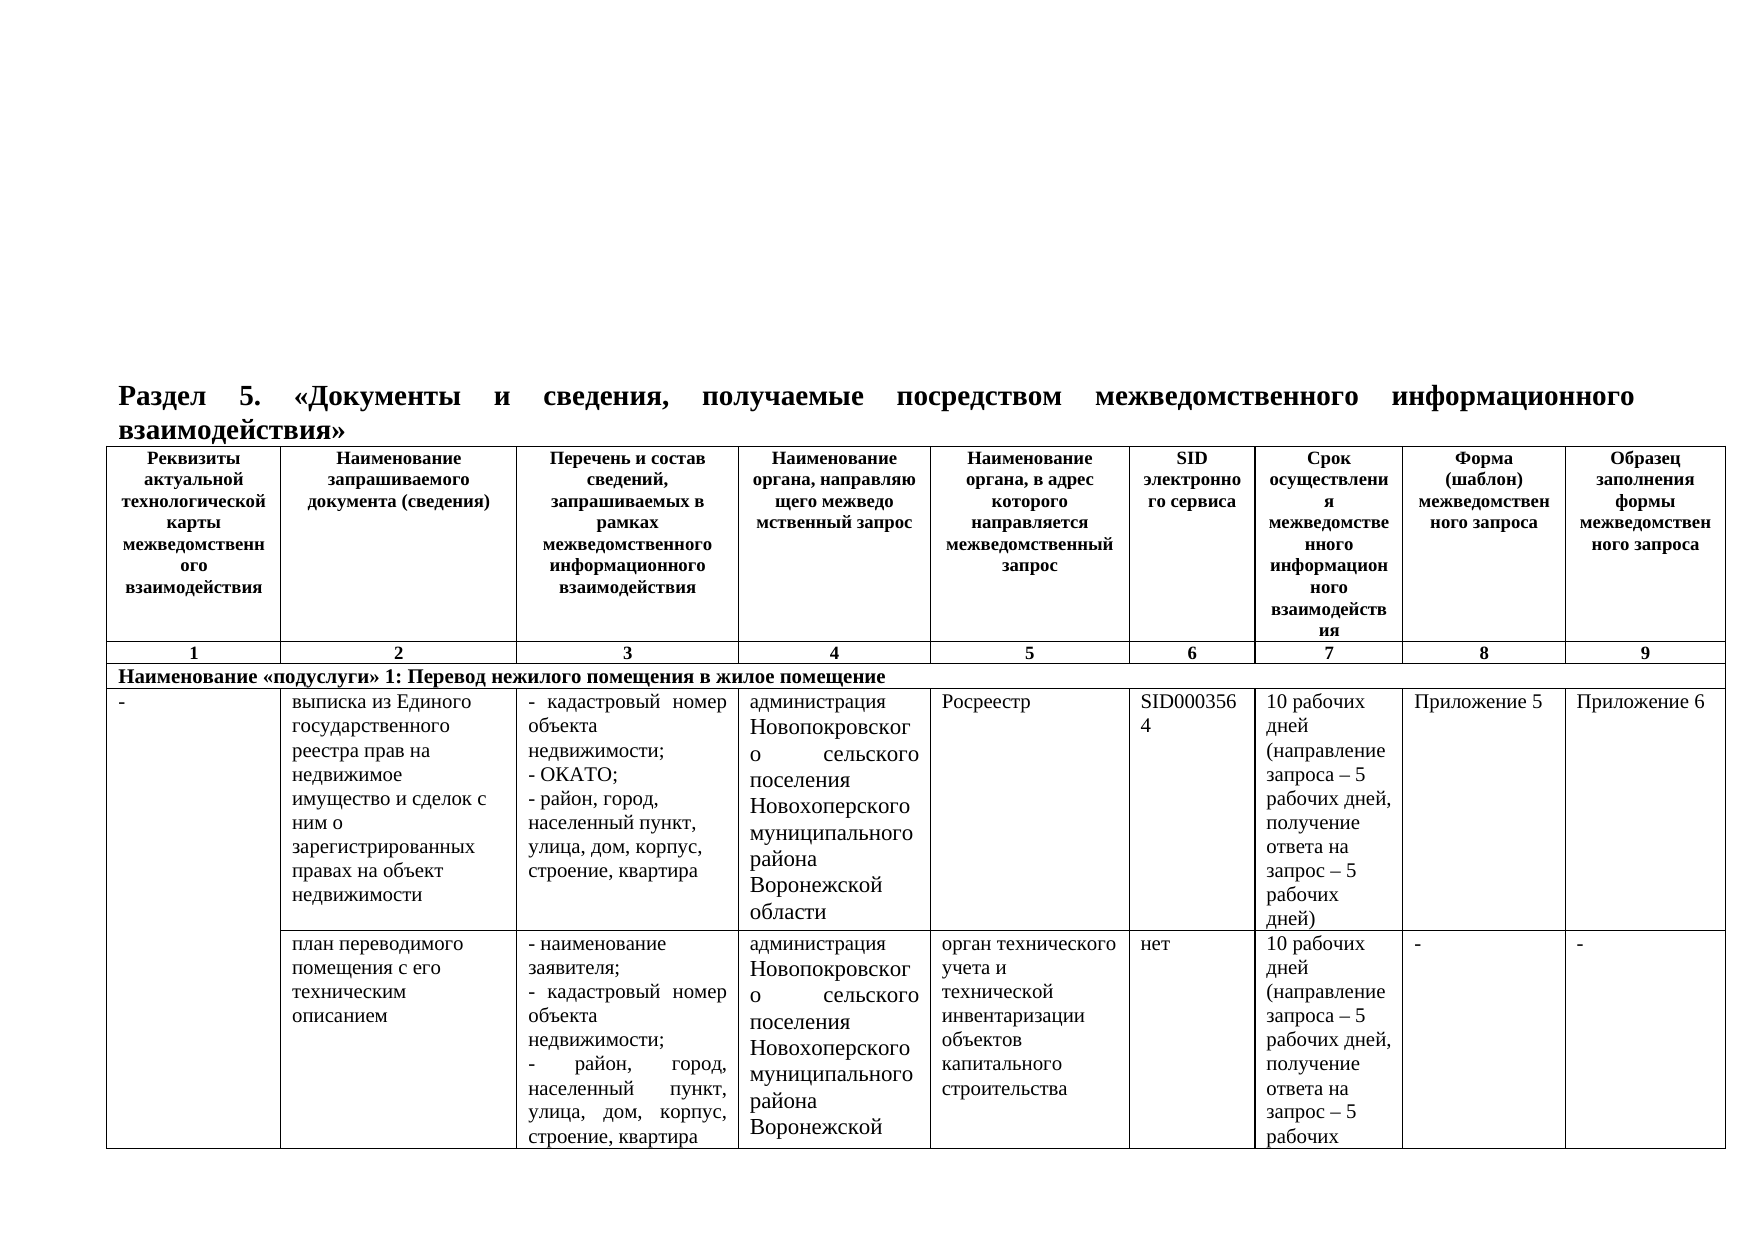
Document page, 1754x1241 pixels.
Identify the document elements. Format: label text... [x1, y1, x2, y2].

table_cell Приложение 5 [1403, 689, 1565, 930]
table_cell нет [1130, 931, 1254, 1148]
table_header SID электронного сервиса [1130, 447, 1254, 641]
table_cell 4 [739, 642, 930, 663]
table_header Форма (шаблон) межведомственного запроса [1403, 447, 1565, 641]
table_cell 5 [931, 642, 1129, 663]
text Раздел 5. «Документы и сведения, получаемые посредством межведомственного информационного взаимодействия» [118, 378, 1636, 446]
table_cell - [107, 689, 280, 1148]
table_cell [739, 931, 930, 1148]
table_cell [1256, 931, 1402, 1148]
table_cell 8 [1403, 642, 1565, 663]
table_cell - [1566, 931, 1725, 1148]
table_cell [281, 931, 516, 1148]
table_header Наименование запрашиваемого документа (сведения) [281, 447, 516, 641]
table_cell 3 [517, 642, 738, 663]
table_cell SID0003564 [1130, 689, 1254, 930]
table_cell - [1403, 931, 1565, 1148]
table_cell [517, 931, 738, 1148]
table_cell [931, 931, 1129, 1148]
table_cell 2 [281, 642, 516, 663]
table_header Срок осуществления межведомственного информационного взаимодействия [1256, 447, 1402, 641]
table_header Реквизиты актуальной технологической карты межведомственного взаимодействия [107, 447, 280, 641]
table_cell Приложение 6 [1566, 689, 1725, 930]
table_header Наименование органа, в адрес которого направляется межведомственный запрос [931, 447, 1129, 641]
table_cell Наименование «подуслуги» 1: Перевод нежилого помещения в жилое помещение [107, 664, 1725, 688]
table_cell 7 [1256, 642, 1402, 663]
table_cell 1 [107, 642, 280, 663]
table_cell 6 [1130, 642, 1254, 663]
table_header Наименование органа, направляю щего межведо мственный запрос [739, 447, 930, 641]
table_cell 10 рабочих дней (направление запроса – 5 рабочих дней, получение ответа на запрос – 5 рабочих дней) [1256, 689, 1402, 930]
table_cell - кадастровый номер объекта недвижимости; - ОКАТО; - район, город, населенный пункт, улица, дом, корпус, строение, квартира [517, 689, 738, 930]
table_cell администрация Новопокровского сельского поселения Новохоперского муниципального района Воронежской области [739, 689, 930, 930]
table_cell Росреестр [931, 689, 1129, 930]
table_header Перечень и состав сведений, запрашиваемых в рамках межведомственного информационного взаимодействия [517, 447, 738, 641]
table_header Образец заполнения формы межведомственного запроса [1566, 447, 1725, 641]
table_cell выписка из Единого государственного реестра прав на недвижимое имущество и сделок с ним о зарегистрированных правах на объект недвижимости [281, 689, 516, 930]
table_cell 9 [1566, 642, 1725, 663]
